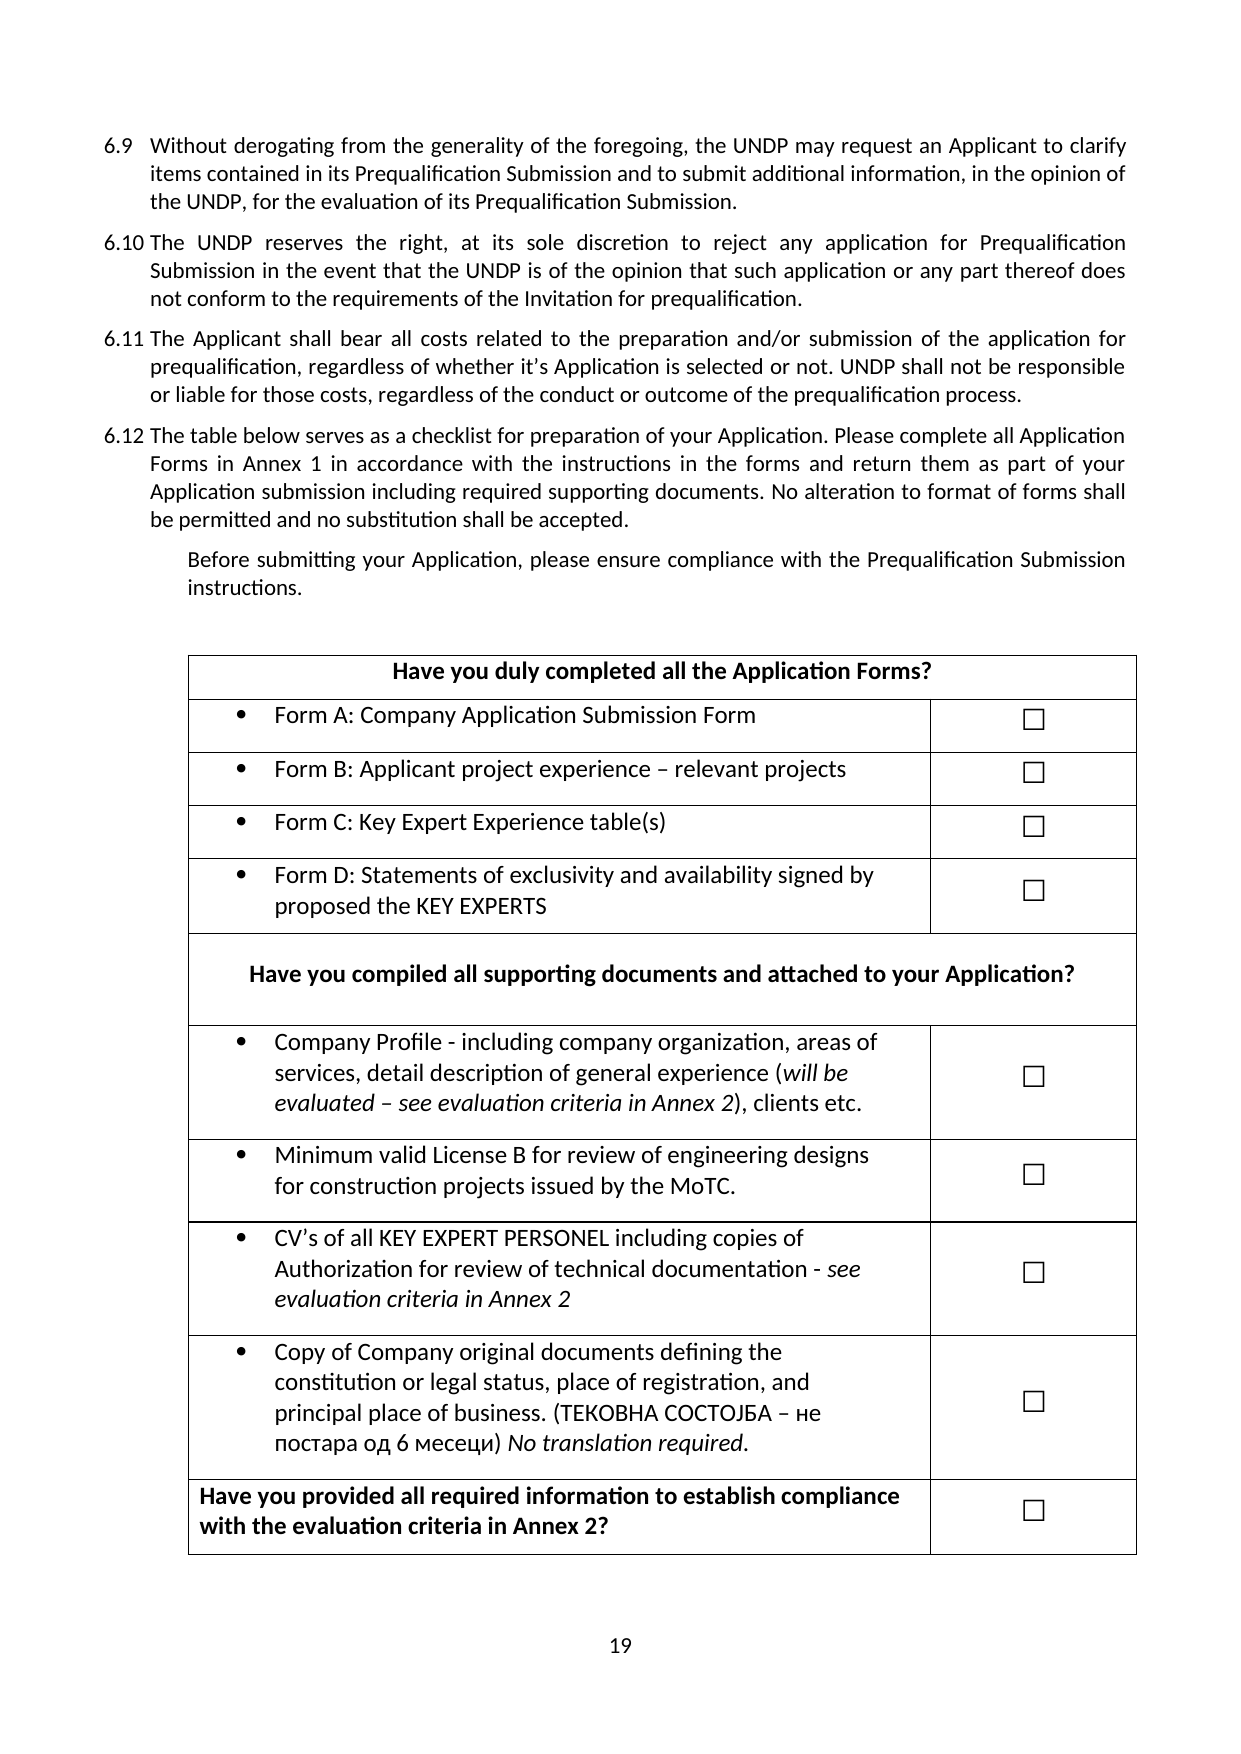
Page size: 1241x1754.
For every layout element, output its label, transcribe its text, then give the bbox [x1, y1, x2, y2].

table_cell ☐ [931, 806, 1136, 858]
list The Applicant shall bear all costs related to the preparation and/or submission of the application for prequalification, regardless of whether it’s Application is selected or not. UNDP shall not be responsible or liable for those costs, regardless of the conduct or outcome of the prequalification process. [103, 324, 1128, 408]
table_cell Have you provided all required information to establish compliance with the evaluation criteria in Annex 2? [189, 1480, 930, 1553]
table_cell ☐ [931, 1336, 1136, 1479]
list The table below serves as a checklist for preparation of your Application. Please complete all Application Forms in Annex 1 in accordance with the instructions in the forms and return them as part of your Application submission including required supporting documents. No alteration to format of forms shall be permitted and no substitution shall be accepted. [103, 421, 1128, 533]
table_header Have you duly completed all the Application Forms? [189, 656, 1136, 698]
table_cell CV’s of all KEY EXPERT PERSONEL including copies of Authorization for review of technical documentation - see evaluation criteria in Annex 2 [189, 1223, 930, 1335]
table_cell Form A: Company Application Submission Form [189, 700, 930, 752]
table_cell Form D: Statements of exclusivity and availability signed by proposed the KEY EXPERTS [189, 859, 930, 933]
table_cell Copy of Company original documents defining the constitution or legal status, place of registration, and principal place of business. (ТЕКОВНА СОСТОЈБА – не постара од 6 месеци) No translation required. [189, 1336, 930, 1479]
table_cell Form C: Key Expert Experience table(s) [189, 806, 930, 858]
list Before submitting your Application, please ensure compliance with the Prequalification Submission instructions. [187, 545, 1128, 601]
table_cell ☐ [931, 1223, 1136, 1335]
table_cell Form B: Applicant project experience – relevant projects [189, 753, 930, 805]
table_cell Company Profile - including company organization, areas of services, detail description of general experience (will be evaluated – see evaluation criteria in Annex 2), clients etc. [189, 1026, 930, 1138]
list The UNDP reserves the right, at its sole discretion to reject any application for Prequalification Submission in the event that the UNDP is of the opinion that such application or any part thereof does not conform to the requirements of the Invitation for prequalification. [103, 228, 1128, 312]
table_cell Minimum valid License B for review of engineering designs for construction projects issued by the MoTC. [189, 1140, 930, 1221]
table_cell ☐ [931, 1026, 1136, 1138]
table_cell Have you compiled all supporting documents and attached to your Application? [189, 934, 1136, 1025]
table_cell ☐ [931, 700, 1136, 752]
list Without derogating from the generality of the foregoing, the UNDP may request an Applicant to clarify items contained in its Prequalification Submission and to submit additional information, in the opinion of the UNDP, for the evaluation of its Prequalification Submission. [103, 131, 1128, 215]
table_cell ☐ [931, 753, 1136, 805]
table_cell ☐ [931, 1140, 1136, 1221]
table_cell ☐ [931, 859, 1136, 933]
table_cell ☐ [931, 1480, 1136, 1553]
